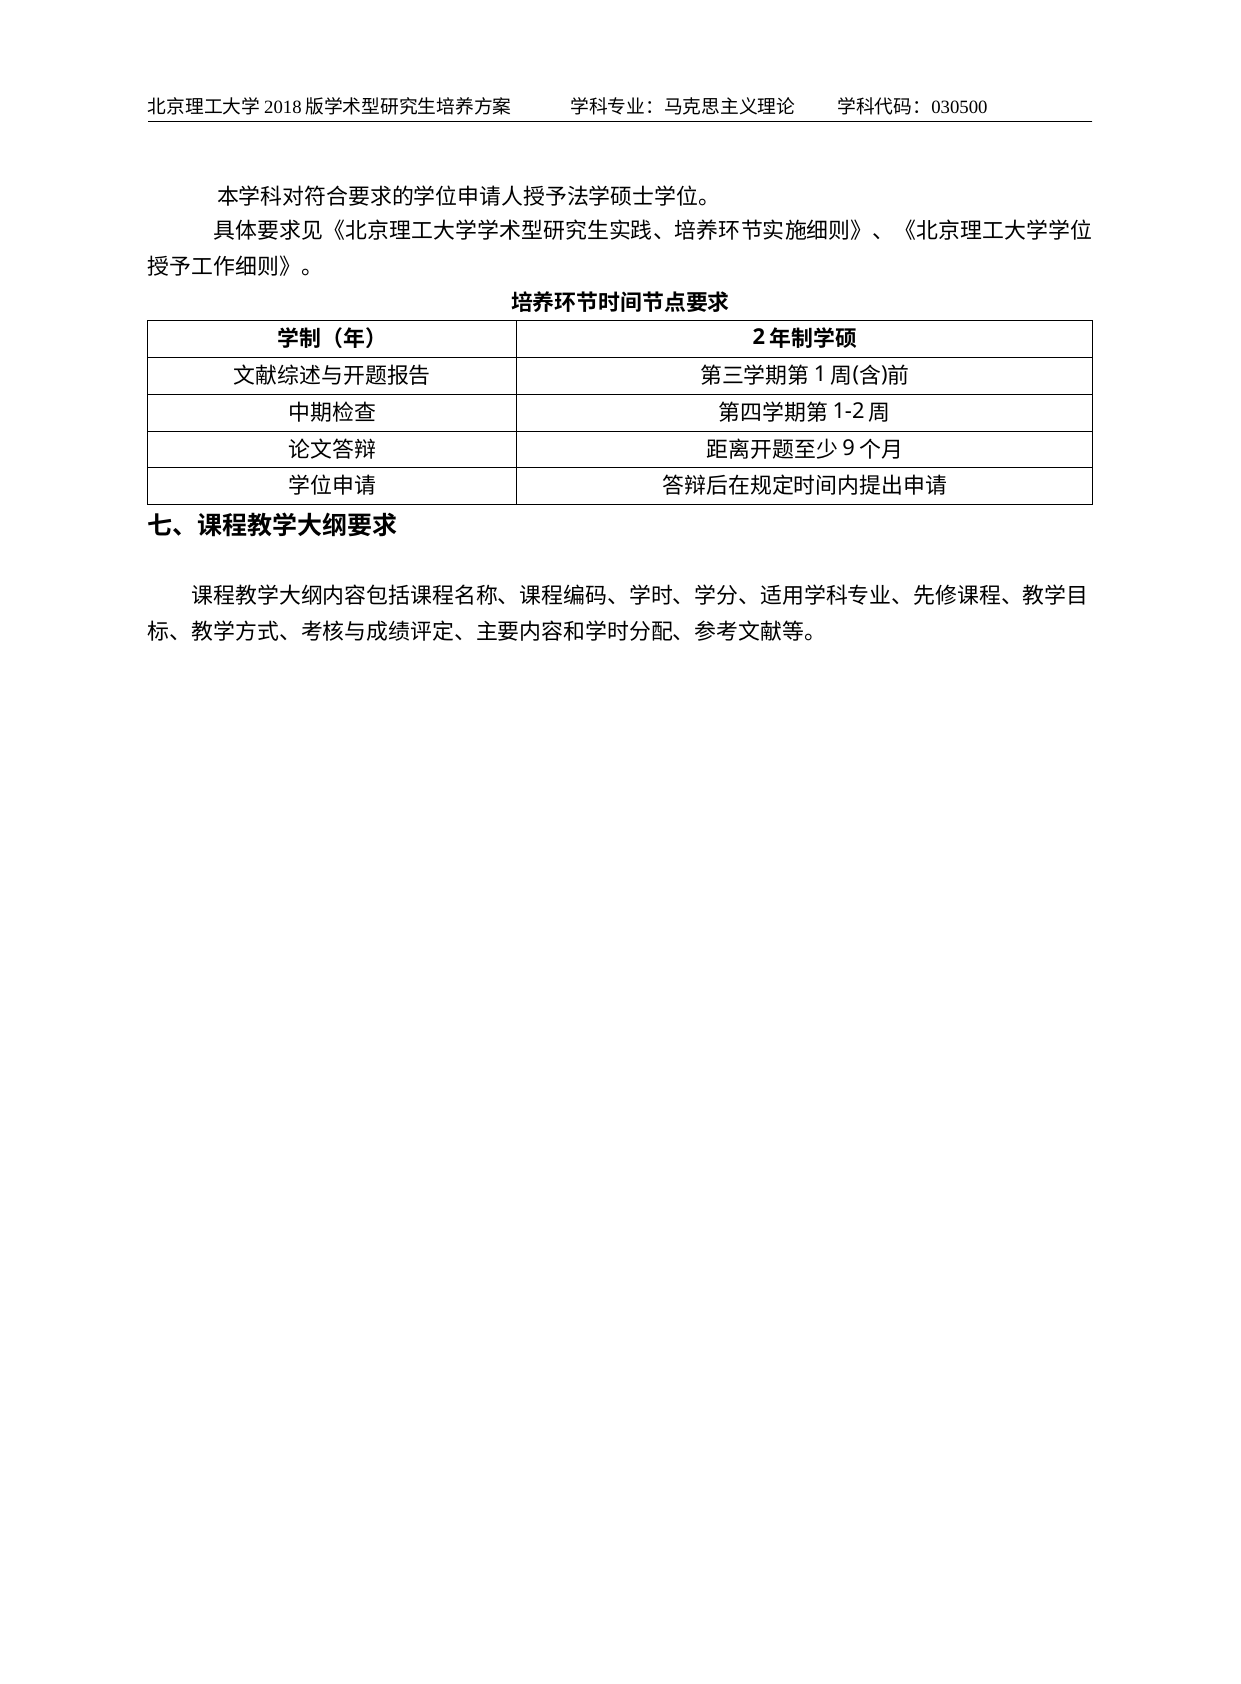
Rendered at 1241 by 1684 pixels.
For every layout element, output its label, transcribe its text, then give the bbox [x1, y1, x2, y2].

table_cell 第三学期第1周(含)前 [517, 358, 1092, 394]
text 具体要求见《北京理工大学学术型研究生实践、培养环节实施细则》、《北京理工大学学位授予工作细则》。 [148, 213, 1092, 284]
text 课程教学大纲内容包括课程名称、课程编码、学时、学分、适用学科专业、先修课程、教学目标、教学方式、考核与成绩评定、主要内容和学时分配、参考文献等。 [148, 577, 1092, 648]
table_cell 距离开题至少9个月 [517, 432, 1092, 467]
text 本学科对符合要求的学位申请人授予法学硕士学位。 [162, 177, 1092, 213]
table_cell 论文答辩 [148, 432, 516, 467]
table_cell 文献综述与开题报告 [148, 358, 516, 394]
table_header 学制（年） [148, 321, 516, 357]
table_cell 答辩后在规定时间内提出申请 [517, 468, 1092, 504]
table_cell 学位申请 [148, 468, 516, 504]
table_header 2年制学硕 [517, 321, 1092, 357]
table_cell 第四学期第1-2周 [517, 395, 1092, 431]
text 七、课程教学大纲要求 [148, 505, 1092, 577]
table_cell 中期检查 [148, 395, 516, 431]
list 培养环节时间节点要求 [148, 284, 1092, 320]
